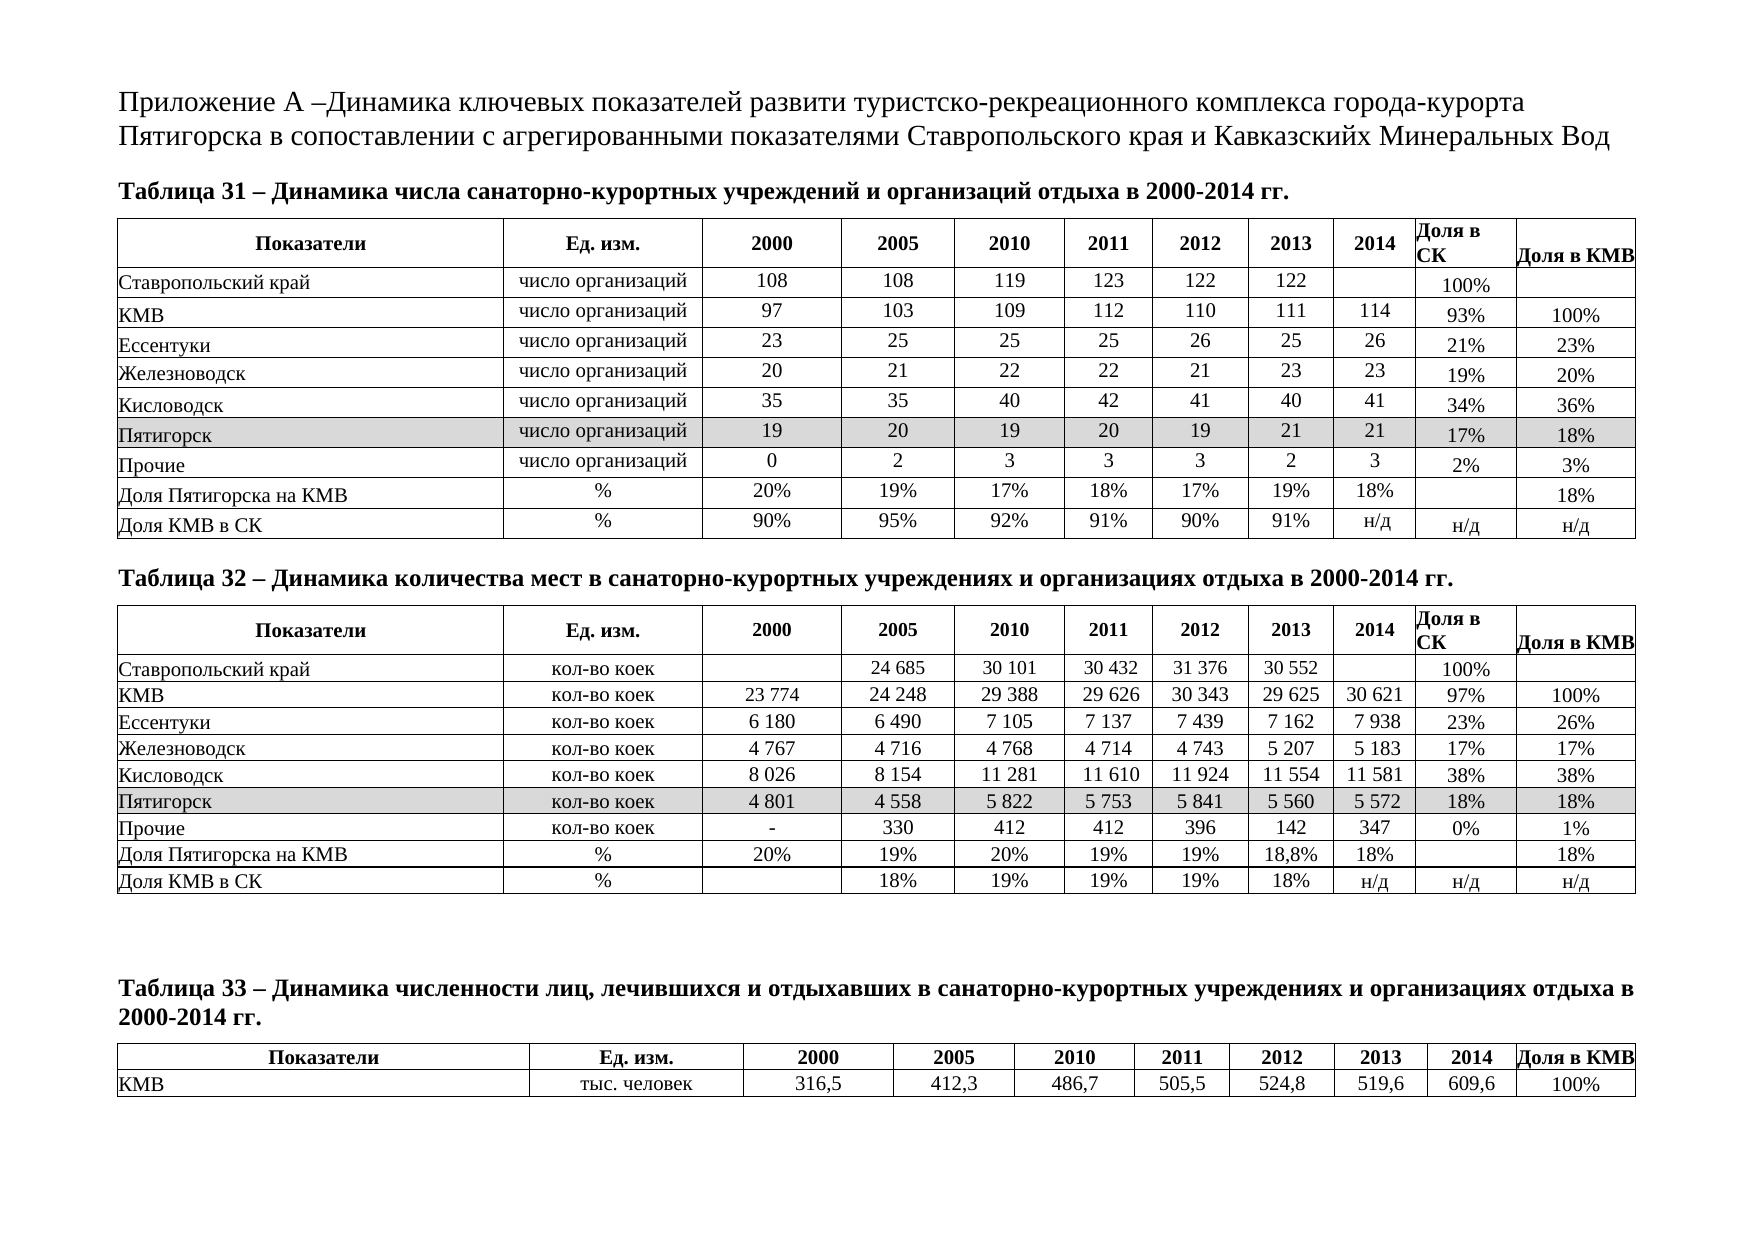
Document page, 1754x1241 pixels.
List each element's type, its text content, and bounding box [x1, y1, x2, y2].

table_cell Железноводск [118, 358, 503, 387]
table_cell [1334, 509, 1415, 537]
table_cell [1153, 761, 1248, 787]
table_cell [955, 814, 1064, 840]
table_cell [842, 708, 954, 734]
table_cell 103 [842, 298, 954, 327]
table_cell 97 [703, 298, 841, 327]
table_cell число организаций [504, 448, 702, 477]
table_cell 108 [703, 268, 841, 297]
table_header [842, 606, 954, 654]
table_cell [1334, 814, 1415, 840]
table_cell 90% [703, 509, 841, 537]
table_cell 26 [1334, 328, 1415, 357]
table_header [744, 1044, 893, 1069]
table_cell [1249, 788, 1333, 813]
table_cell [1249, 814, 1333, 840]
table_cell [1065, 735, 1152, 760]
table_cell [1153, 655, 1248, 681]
table_cell 19% [1249, 478, 1333, 507]
table_cell Доля КМВ в СК [118, 509, 503, 537]
table_header Показатели [118, 219, 503, 267]
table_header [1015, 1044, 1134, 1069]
table_cell 18% [1517, 478, 1635, 507]
table_header 2011 [1065, 219, 1152, 267]
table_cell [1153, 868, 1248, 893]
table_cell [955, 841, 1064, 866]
table_cell 110 [1153, 298, 1248, 327]
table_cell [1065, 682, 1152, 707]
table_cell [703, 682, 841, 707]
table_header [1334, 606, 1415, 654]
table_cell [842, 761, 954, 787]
table_cell КМВ [118, 298, 503, 327]
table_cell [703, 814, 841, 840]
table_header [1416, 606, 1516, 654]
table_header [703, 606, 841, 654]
subtitle Приложение A –Динамика ключевых показателей развити туристско-рекреационного комплекса города-курорта Пятигорска в сопоставлении с агрегированными показателями Ставропольского края и Кавказскийх Минеральных Вод [118, 84, 1636, 151]
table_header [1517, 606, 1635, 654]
table_header Доля в СК [1416, 219, 1516, 267]
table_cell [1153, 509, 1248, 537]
table_cell 2 [1249, 448, 1333, 477]
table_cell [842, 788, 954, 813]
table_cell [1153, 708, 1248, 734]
text Таблица 32 – Динамика количества мест в санаторно-курортных учреждениях и организациях отдыха в 2000-2014 гг. [118, 563, 1636, 592]
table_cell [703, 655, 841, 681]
table_cell 21% [1416, 328, 1516, 357]
table_cell 19 [703, 418, 841, 447]
table_cell 3 [1153, 448, 1248, 477]
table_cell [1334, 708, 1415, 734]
table_cell 23 [703, 328, 841, 357]
table_cell 22 [1065, 358, 1152, 387]
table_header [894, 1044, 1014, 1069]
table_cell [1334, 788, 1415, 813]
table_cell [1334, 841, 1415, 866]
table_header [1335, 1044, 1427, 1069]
table_cell 20% [703, 478, 841, 507]
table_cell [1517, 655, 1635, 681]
table_cell 20 [1065, 418, 1152, 447]
table_cell число организаций [504, 358, 702, 387]
table_cell 3% [1517, 448, 1635, 477]
table_cell [1416, 478, 1516, 507]
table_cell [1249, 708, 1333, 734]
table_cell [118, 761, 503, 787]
table_cell 0 [703, 448, 841, 477]
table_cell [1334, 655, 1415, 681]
table_cell 17% [955, 478, 1064, 507]
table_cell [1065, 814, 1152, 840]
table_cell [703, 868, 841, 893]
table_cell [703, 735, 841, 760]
table_cell 23% [1517, 328, 1635, 357]
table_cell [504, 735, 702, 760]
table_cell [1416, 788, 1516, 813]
table_cell [1517, 268, 1635, 297]
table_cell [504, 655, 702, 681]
table_cell число организаций [504, 298, 702, 327]
table_cell [1334, 268, 1415, 297]
table_cell 25 [1065, 328, 1152, 357]
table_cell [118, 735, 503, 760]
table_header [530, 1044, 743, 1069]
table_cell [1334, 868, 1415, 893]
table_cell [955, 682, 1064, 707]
table_header Доля в КМВ [1517, 219, 1635, 267]
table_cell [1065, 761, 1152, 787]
table_cell 34% [1416, 388, 1516, 417]
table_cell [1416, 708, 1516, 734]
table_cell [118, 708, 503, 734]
table_cell 93% [1416, 298, 1516, 327]
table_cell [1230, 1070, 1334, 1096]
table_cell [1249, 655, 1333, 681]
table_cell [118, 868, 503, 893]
table_cell число организаций [504, 418, 702, 447]
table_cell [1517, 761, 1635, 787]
table_cell 21 [842, 358, 954, 387]
table_cell 91% [1065, 509, 1152, 537]
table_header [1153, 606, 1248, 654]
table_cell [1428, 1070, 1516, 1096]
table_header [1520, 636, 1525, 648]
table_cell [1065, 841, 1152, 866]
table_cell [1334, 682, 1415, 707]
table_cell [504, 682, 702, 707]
table_cell 100% [1517, 298, 1635, 327]
table_cell число организаций [504, 328, 702, 357]
table_cell 95% [842, 509, 954, 537]
table_cell 109 [955, 298, 1064, 327]
table_cell 119 [955, 268, 1064, 297]
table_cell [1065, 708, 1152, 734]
table_cell Ставропольский край [118, 268, 503, 297]
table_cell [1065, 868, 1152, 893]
table_cell 21 [1153, 358, 1248, 387]
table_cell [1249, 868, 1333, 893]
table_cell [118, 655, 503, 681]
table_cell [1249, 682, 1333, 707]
table_header 2012 [1153, 219, 1248, 267]
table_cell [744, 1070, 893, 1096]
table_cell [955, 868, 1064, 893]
table_cell Пятигорск [118, 418, 503, 447]
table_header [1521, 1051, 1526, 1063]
table_cell 114 [1334, 298, 1415, 327]
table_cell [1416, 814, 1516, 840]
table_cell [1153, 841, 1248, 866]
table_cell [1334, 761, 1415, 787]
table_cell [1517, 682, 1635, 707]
table_cell 25 [1249, 328, 1333, 357]
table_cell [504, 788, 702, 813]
table_cell 22 [955, 358, 1064, 387]
table_cell % [504, 478, 702, 507]
table_header 2000 [703, 219, 841, 267]
table_cell Ессентуки [118, 328, 503, 357]
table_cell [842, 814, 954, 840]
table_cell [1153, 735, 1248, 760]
table_cell 18% [1334, 478, 1415, 507]
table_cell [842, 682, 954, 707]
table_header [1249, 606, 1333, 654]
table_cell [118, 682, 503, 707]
table_cell 21 [1249, 418, 1333, 447]
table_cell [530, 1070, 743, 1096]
table_header 2014 [1334, 219, 1415, 267]
table_cell 20% [1517, 358, 1635, 387]
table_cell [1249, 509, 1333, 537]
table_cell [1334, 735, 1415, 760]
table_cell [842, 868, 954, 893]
text Таблица 33 – Динамика численности лиц, лечившихся и отдыхавших в санаторно-курортных учреждениях и организациях отдыха в 2000-2014 гг. [118, 973, 1636, 1030]
table_cell 41 [1334, 388, 1415, 417]
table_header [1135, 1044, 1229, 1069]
table_cell 3 [1065, 448, 1152, 477]
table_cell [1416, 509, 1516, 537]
table_cell 42 [1065, 388, 1152, 417]
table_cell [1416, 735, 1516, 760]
table_cell 3 [955, 448, 1064, 477]
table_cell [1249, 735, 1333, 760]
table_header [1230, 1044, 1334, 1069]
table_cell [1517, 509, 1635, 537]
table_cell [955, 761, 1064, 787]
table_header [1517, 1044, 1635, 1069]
table_cell 19% [842, 478, 954, 507]
table_cell 21 [1334, 418, 1415, 447]
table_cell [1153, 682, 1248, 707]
table_header 2005 [842, 219, 954, 267]
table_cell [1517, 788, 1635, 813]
text Таблица 31 – Динамика числа санаторно-курортных учреждений и организаций отдыха в 2000-2014 гг. [118, 176, 1636, 205]
table_cell 17% [1153, 478, 1248, 507]
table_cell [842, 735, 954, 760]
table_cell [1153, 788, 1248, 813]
table_cell Доля Пятигорска на КМВ [118, 478, 503, 507]
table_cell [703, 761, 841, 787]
table_cell 123 [1065, 268, 1152, 297]
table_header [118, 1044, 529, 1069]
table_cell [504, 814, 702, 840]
table_cell 100% [1416, 268, 1516, 297]
table_cell 36% [1517, 388, 1635, 417]
table_cell 26 [1153, 328, 1248, 357]
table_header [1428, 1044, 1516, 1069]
table_header 2010 [955, 219, 1064, 267]
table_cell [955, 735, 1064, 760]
table_cell Прочие [118, 448, 503, 477]
table_cell 23 [1249, 358, 1333, 387]
table_cell 19 [955, 418, 1064, 447]
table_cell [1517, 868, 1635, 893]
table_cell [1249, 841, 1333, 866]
table_cell 2% [1416, 448, 1516, 477]
table_cell 23 [1334, 358, 1415, 387]
table_cell 122 [1249, 268, 1333, 297]
table_cell число организаций [504, 388, 702, 417]
table_cell 20 [703, 358, 841, 387]
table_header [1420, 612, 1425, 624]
table_cell 20 [842, 418, 954, 447]
table_cell 19% [1416, 358, 1516, 387]
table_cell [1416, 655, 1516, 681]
table_cell 35 [703, 388, 841, 417]
table_cell 19 [1153, 418, 1248, 447]
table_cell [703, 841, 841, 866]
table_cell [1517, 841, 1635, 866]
table_cell 18% [1065, 478, 1152, 507]
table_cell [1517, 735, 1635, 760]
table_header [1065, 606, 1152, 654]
table_cell 3 [1334, 448, 1415, 477]
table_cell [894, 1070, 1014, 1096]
table_cell 40 [1249, 388, 1333, 417]
table_cell 41 [1153, 388, 1248, 417]
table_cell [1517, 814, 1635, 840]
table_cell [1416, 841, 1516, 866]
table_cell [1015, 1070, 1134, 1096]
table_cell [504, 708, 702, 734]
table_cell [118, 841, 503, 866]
table_cell 92% [955, 509, 1064, 537]
table_cell 122 [1153, 268, 1248, 297]
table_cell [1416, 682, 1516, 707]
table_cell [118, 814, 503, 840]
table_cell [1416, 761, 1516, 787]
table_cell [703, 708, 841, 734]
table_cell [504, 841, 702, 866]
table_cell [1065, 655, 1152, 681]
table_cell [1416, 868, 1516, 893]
table_cell 112 [1065, 298, 1152, 327]
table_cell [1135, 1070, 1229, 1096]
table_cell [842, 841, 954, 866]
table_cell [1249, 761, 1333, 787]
table_cell 40 [955, 388, 1064, 417]
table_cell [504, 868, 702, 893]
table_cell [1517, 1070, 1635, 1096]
table_cell Кисловодск [118, 388, 503, 417]
table_cell 18% [1517, 418, 1635, 447]
table_cell % [504, 509, 702, 537]
table_header Ед. изм. [504, 219, 702, 267]
table_header 2013 [1249, 219, 1333, 267]
table_cell 17% [1416, 418, 1516, 447]
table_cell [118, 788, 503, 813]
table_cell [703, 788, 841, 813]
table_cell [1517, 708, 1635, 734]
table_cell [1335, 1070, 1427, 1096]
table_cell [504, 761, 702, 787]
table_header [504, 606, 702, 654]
table_cell 35 [842, 388, 954, 417]
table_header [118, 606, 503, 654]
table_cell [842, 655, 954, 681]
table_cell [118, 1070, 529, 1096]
table_cell 25 [842, 328, 954, 357]
table_cell число организаций [504, 268, 702, 297]
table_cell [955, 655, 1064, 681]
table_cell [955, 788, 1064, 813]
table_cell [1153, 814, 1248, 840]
table_cell 2 [842, 448, 954, 477]
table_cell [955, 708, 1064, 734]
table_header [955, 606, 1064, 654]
table_cell 108 [842, 268, 954, 297]
table_cell 25 [955, 328, 1064, 357]
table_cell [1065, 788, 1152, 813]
table_cell 111 [1249, 298, 1333, 327]
